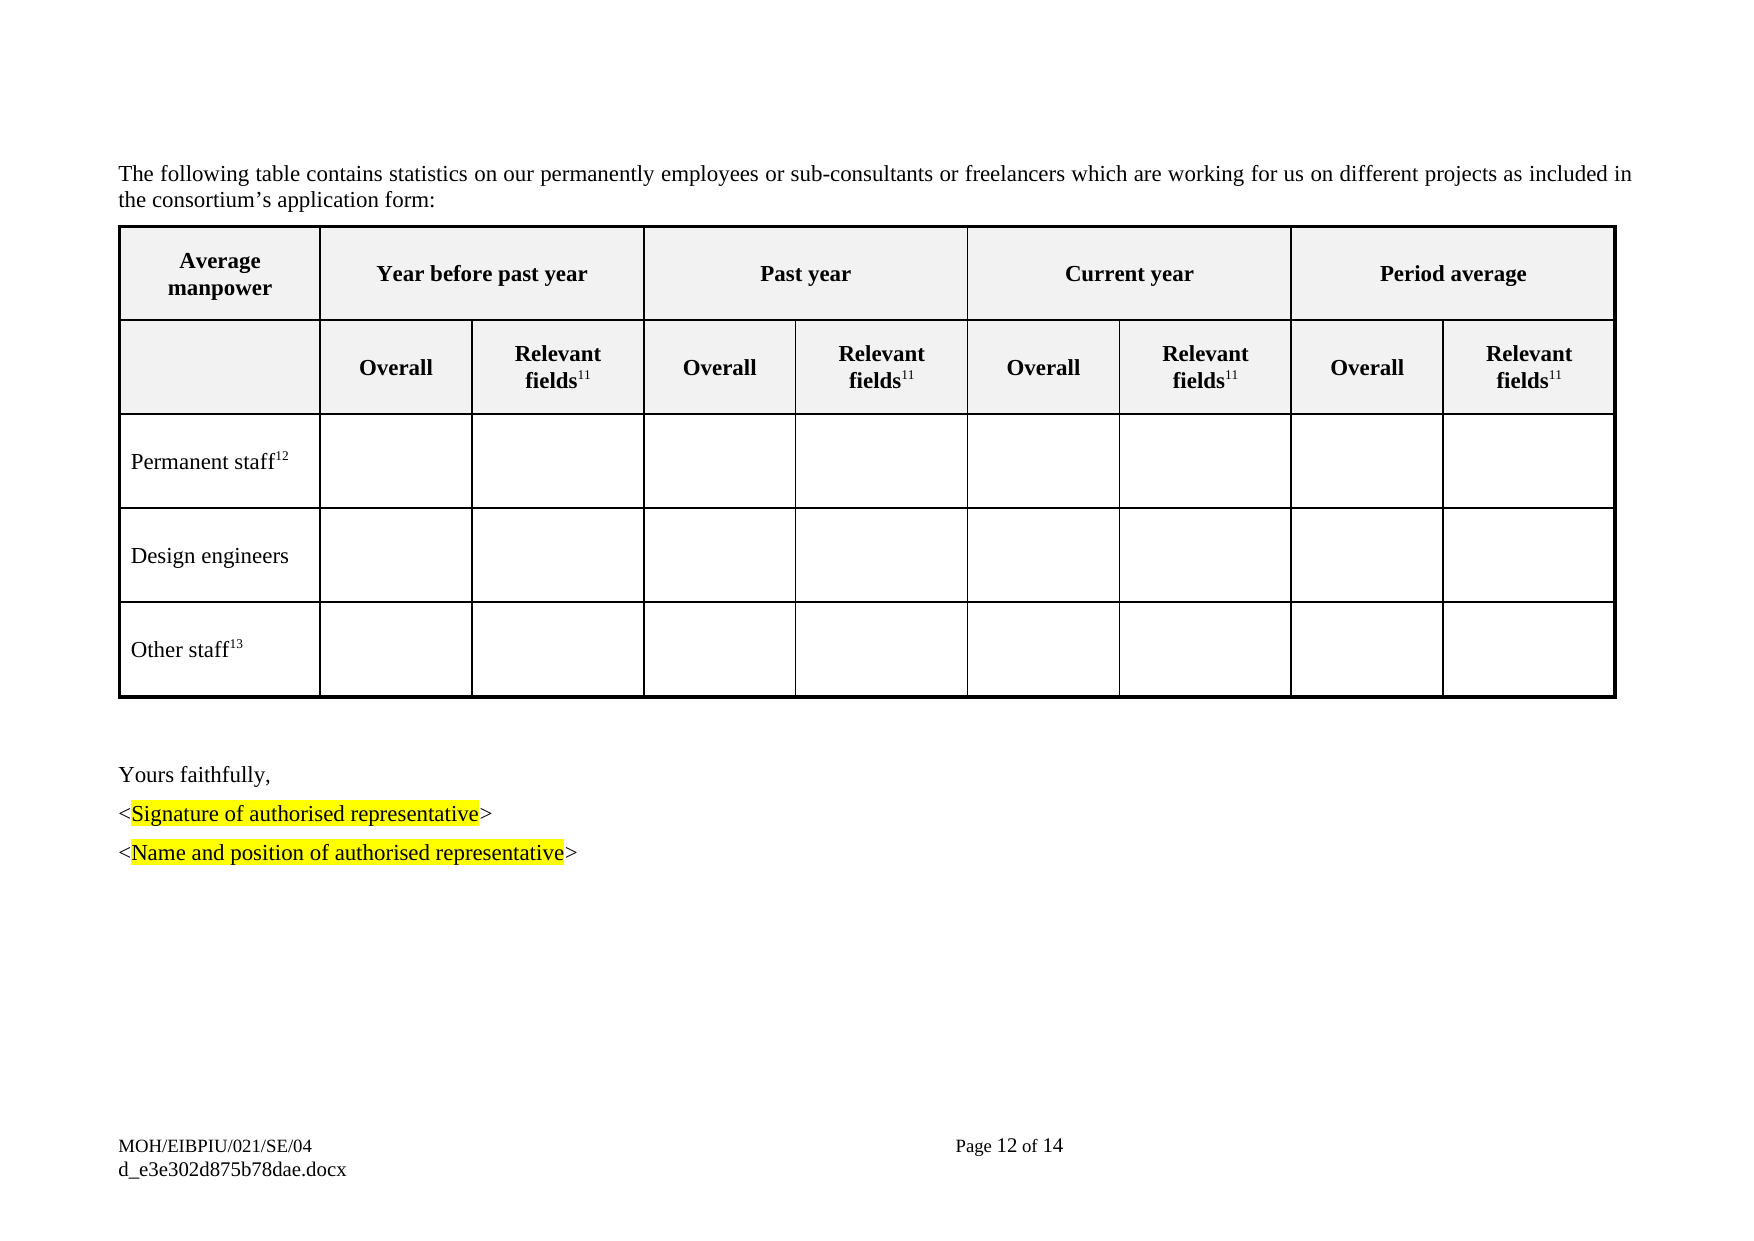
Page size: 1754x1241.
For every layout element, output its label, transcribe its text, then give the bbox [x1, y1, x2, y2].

table_cell Overall [645, 321, 795, 413]
table_cell [968, 603, 1119, 695]
table_cell [796, 415, 967, 507]
table_cell Overall [321, 321, 471, 413]
table_cell [321, 509, 471, 601]
table_cell [1444, 603, 1613, 695]
text <Signature of authorised representative> [479, 800, 1636, 826]
table_cell [1292, 415, 1442, 507]
table_cell [1292, 603, 1442, 695]
table_cell Overall [968, 321, 1119, 413]
text The following table contains statistics on our permanently employees or sub-consultants or freelancers which are working for us on different projects as included in the consortium’s application form: [118, 160, 1636, 212]
table_cell Permanent staff12 [121, 415, 319, 507]
table_cell [968, 509, 1119, 601]
table_cell [1444, 509, 1613, 601]
table_cell Relevant fields11 [796, 321, 967, 413]
table_cell [1444, 415, 1613, 507]
table_cell [473, 415, 643, 507]
table_cell [321, 415, 471, 507]
table_cell [645, 603, 795, 695]
table_cell [645, 415, 795, 507]
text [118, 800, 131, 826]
table_cell [645, 509, 795, 601]
table_header Year before past year [321, 228, 643, 319]
table_cell Relevant fields11 [473, 321, 643, 413]
table_cell [1120, 415, 1290, 507]
table_cell Design engineers [121, 509, 319, 601]
table_cell [796, 603, 967, 695]
table_cell [796, 509, 967, 601]
table_header Average manpower [121, 228, 319, 319]
text <Name and position of authorised representative> [564, 839, 1636, 865]
table_cell [1292, 509, 1442, 601]
table_cell [1120, 509, 1290, 601]
table_cell Relevant fields11 [1444, 321, 1613, 413]
table_cell [321, 603, 471, 695]
table_cell [968, 415, 1119, 507]
table_header Current year [968, 228, 1290, 319]
table_cell [121, 321, 319, 413]
text Yours faithfully, [118, 761, 1636, 787]
table_header Past year [645, 228, 967, 319]
table_cell Other staff13 [121, 603, 319, 695]
table_cell [473, 603, 643, 695]
table_cell Overall [1292, 321, 1442, 413]
table_cell Relevant fields11 [1120, 321, 1290, 413]
table_cell [473, 509, 643, 601]
table_header Period average [1292, 228, 1613, 319]
table_cell [1120, 603, 1290, 695]
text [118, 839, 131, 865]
